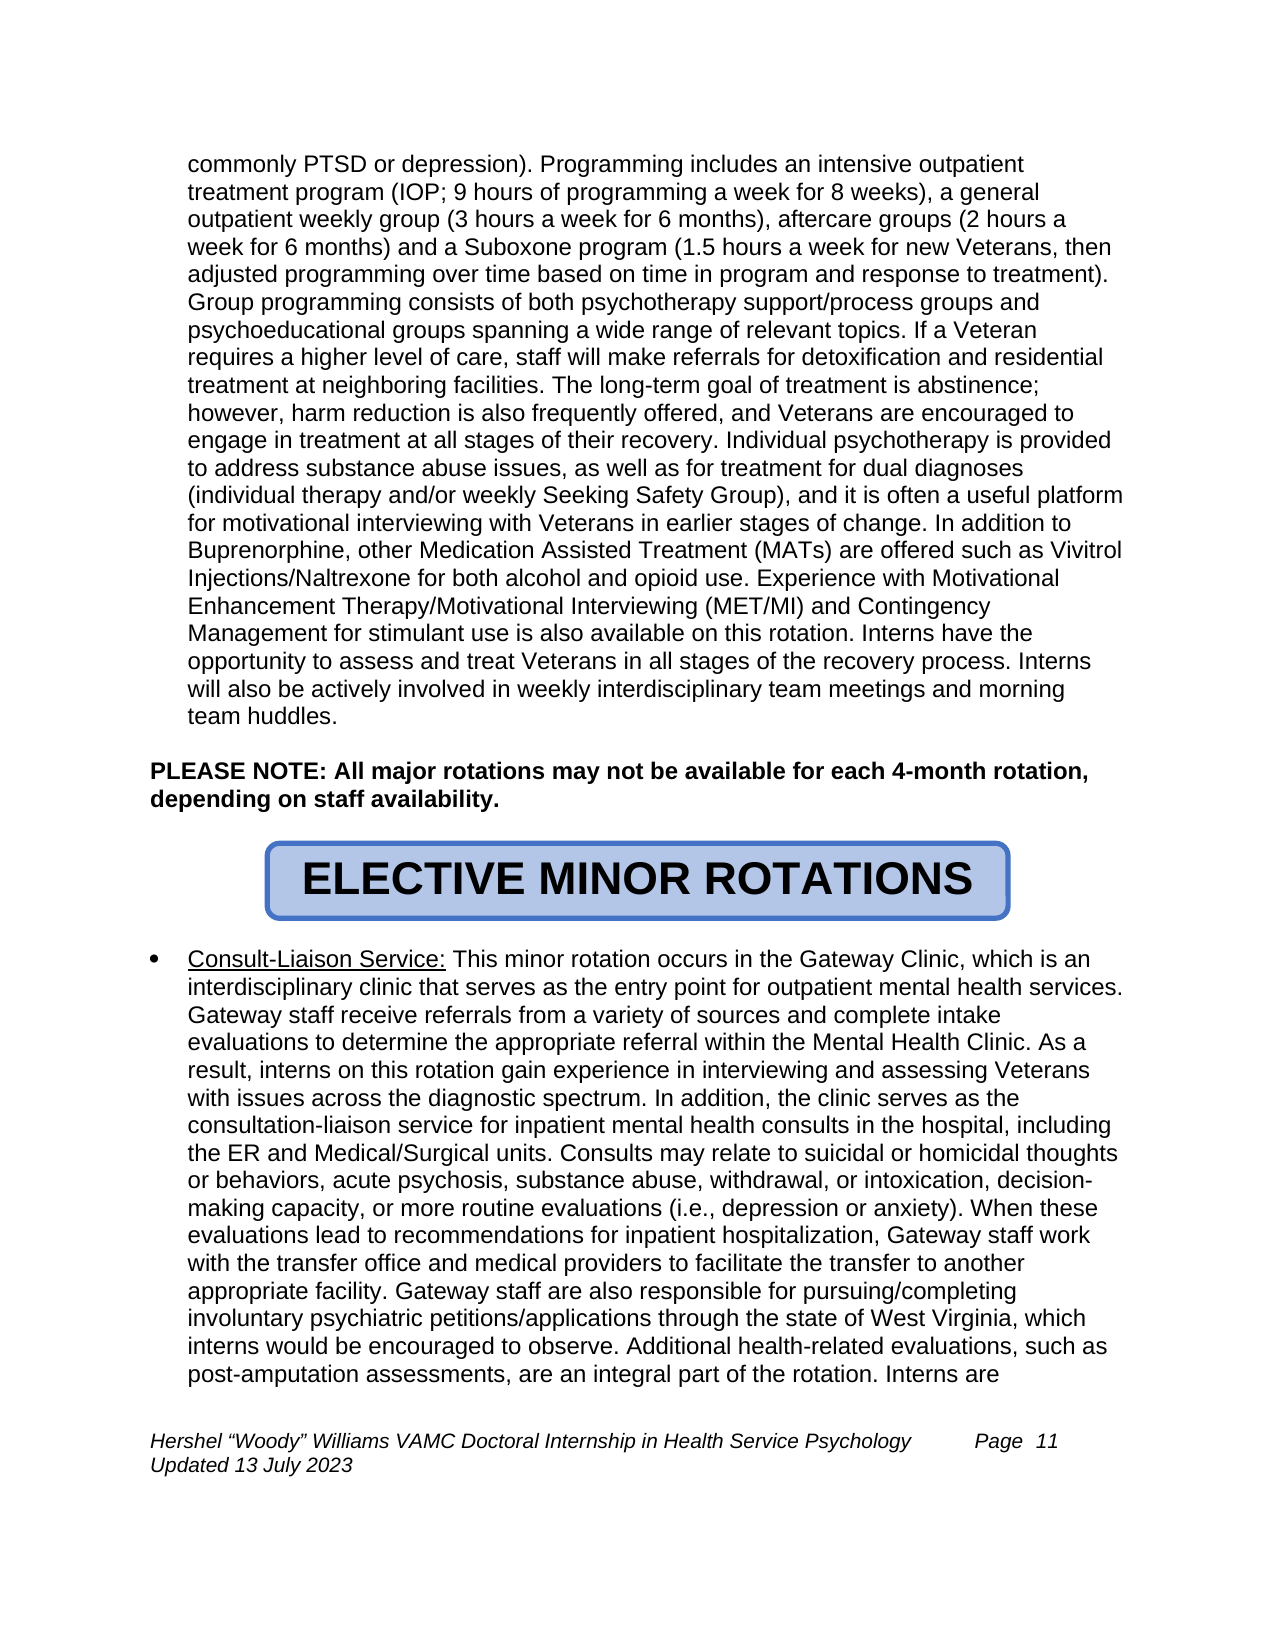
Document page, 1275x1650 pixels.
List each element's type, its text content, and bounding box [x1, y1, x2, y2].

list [150, 150, 1125, 730]
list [150, 945, 1125, 1387]
text PLEASE NOTE: All major rotations may not be available for each 4-month rotation, depending on staff availability. [150, 757, 1125, 812]
